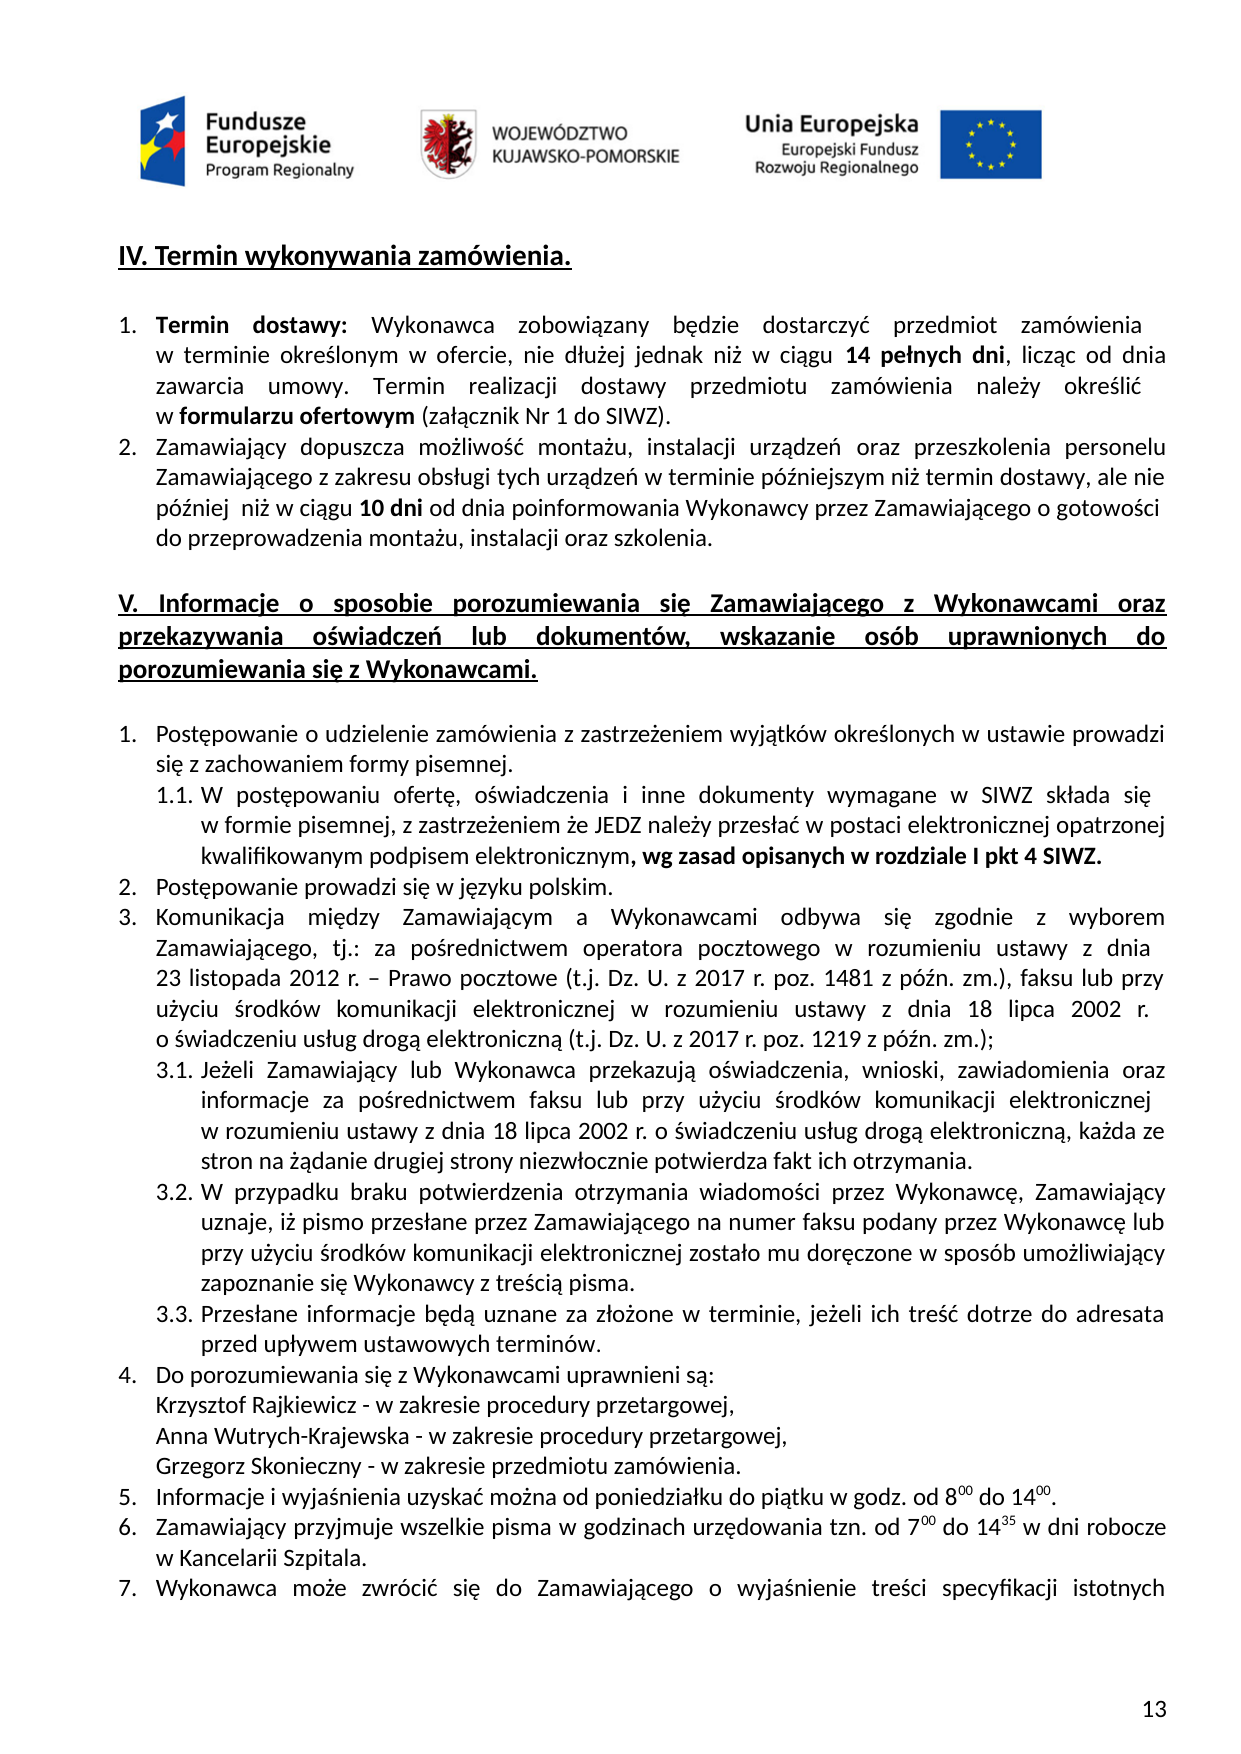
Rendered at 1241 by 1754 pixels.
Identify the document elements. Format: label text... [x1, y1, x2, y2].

text Krzysztof Rajkiewicz - w zakresie procedury przetargowej, [156, 1389, 1167, 1420]
text V. Informacje o sposobie porozumiewania się Zamawiającego z Wykonawcami oraz przekazywania oświadczeń lub dokumentów, wskazanie osób uprawnionych do porozumiewania się z Wykonawcami. [118, 586, 1167, 614]
list Komunikacja między Zamawiającym a Wykonawcami odbywa się zgodnie z wyborem Zamawiającego, tj.: za pośrednictwem operatora pocztowego w rozumieniu ustawy z dnia 23 listopada 2012 r. – Prawo pocztowe (t.j. Dz. U. z 2017 r. poz. 1481 z późn. zm.), faksu lub przy użyciu środków komunikacji elektronicznej w rozumieniu ustawy z dnia 18 lipca 2002 r. o świadczeniu usług drogą elektroniczną (t.j. Dz. U. z 2017 r. poz. 1219 z późn. zm.); [118, 901, 1167, 1054]
picture [118, 73, 1064, 209]
text IV. Termin wykonywania zamówienia. [118, 237, 1167, 273]
text V. Informacje o sposobie porozumiewania się Zamawiającego z Wykonawcami oraz przekazywania oświadczeń lub dokumentów, wskazanie osób uprawnionych do porozumiewania się z Wykonawcami. [118, 649, 1167, 685]
list Jeżeli Zamawiający lub Wykonawca przekazują oświadczenia, wnioski, zawiadomienia oraz informacje za pośrednictwem faksu lub przy użyciu środków komunikacji elektronicznej w rozumieniu ustawy z dnia 18 lipca 2002 r. o świadczeniu usług drogą elektroniczną, każda ze stron na żądanie drugiej strony niezwłocznie potwierdza fakt ich otrzymania. [156, 1054, 1167, 1176]
list Do porozumiewania się z Wykonawcami uprawnieni są: [118, 1359, 1167, 1389]
list W postępowaniu ofertę, oświadczenia i inne dokumenty wymagane w SIWZ składa się w formie pisemnej, z zastrzeżeniem że JEDZ należy przesłać w postaci elektronicznej opatrzonej kwalifikowanym podpisem elektronicznym, wg zasad opisanych w rozdziale I pkt 4 SIWZ. [156, 779, 1167, 871]
text Anna Wutrych-Krajewska - w zakresie procedury przetargowej, [156, 1420, 1167, 1451]
list Termin dostawy: Wykonawca zobowiązany będzie dostarczyć przedmiot zamówienia w terminie określonym w ofercie, nie dłużej jednak niż w ciągu 14 pełnych dni, licząc od dnia zawarcia umowy. Termin realizacji dostawy przedmiotu zamówienia należy określić w formularzu ofertowym (załącznik Nr 1 do SIWZ). [118, 309, 1167, 431]
list W przypadku braku potwierdzenia otrzymania wiadomości przez Wykonawcę, Zamawiający uznaje, iż pismo przesłane przez Zamawiającego na numer faksu podany przez Wykonawcę lub przy użyciu środków komunikacji elektronicznej zostało mu doręczone w sposób umożliwiający zapoznanie się Wykonawcy z treścią pisma. [156, 1176, 1167, 1298]
list Postępowanie o udzielenie zamówienia z zastrzeżeniem wyjątków określonych w ustawie prowadzi się z zachowaniem formy pisemnej. [118, 718, 1167, 779]
list Zamawiający dopuszcza możliwość montażu, instalacji urządzeń oraz przeszkolenia personelu Zamawiającego z zakresu obsługi tych urządzeń w terminie późniejszym niż termin dostawy, ale nie później niż w ciągu 10 dni od dnia poinformowania Wykonawcy przez Zamawiającego o gotowości do przeprowadzenia montażu, instalacji oraz szkolenia. [118, 431, 1167, 553]
text Grzegorz Skonieczny - w zakresie przedmiotu zamówienia. [156, 1451, 1167, 1481]
list Informacje i wyjaśnienia uzyskać można od poniedziałku do piątku w godz. od 800 do 1400. [118, 1481, 1167, 1512]
text V. Informacje o sposobie porozumiewania się Zamawiającego z Wykonawcami oraz przekazywania oświadczeń lub dokumentów, wskazanie osób uprawnionych do porozumiewania się z Wykonawcami. [118, 616, 1167, 647]
list Postępowanie prowadzi się w języku polskim. [118, 871, 1167, 901]
list Zamawiający przyjmuje wszelkie pisma w godzinach urzędowania tzn. od 700 do 1435 w dni robocze w Kancelarii Szpitala. [118, 1512, 1167, 1573]
list Przesłane informacje będą uznane za złożone w terminie, jeżeli ich treść dotrze do adresata przed upływem ustawowych terminów. [156, 1298, 1167, 1359]
